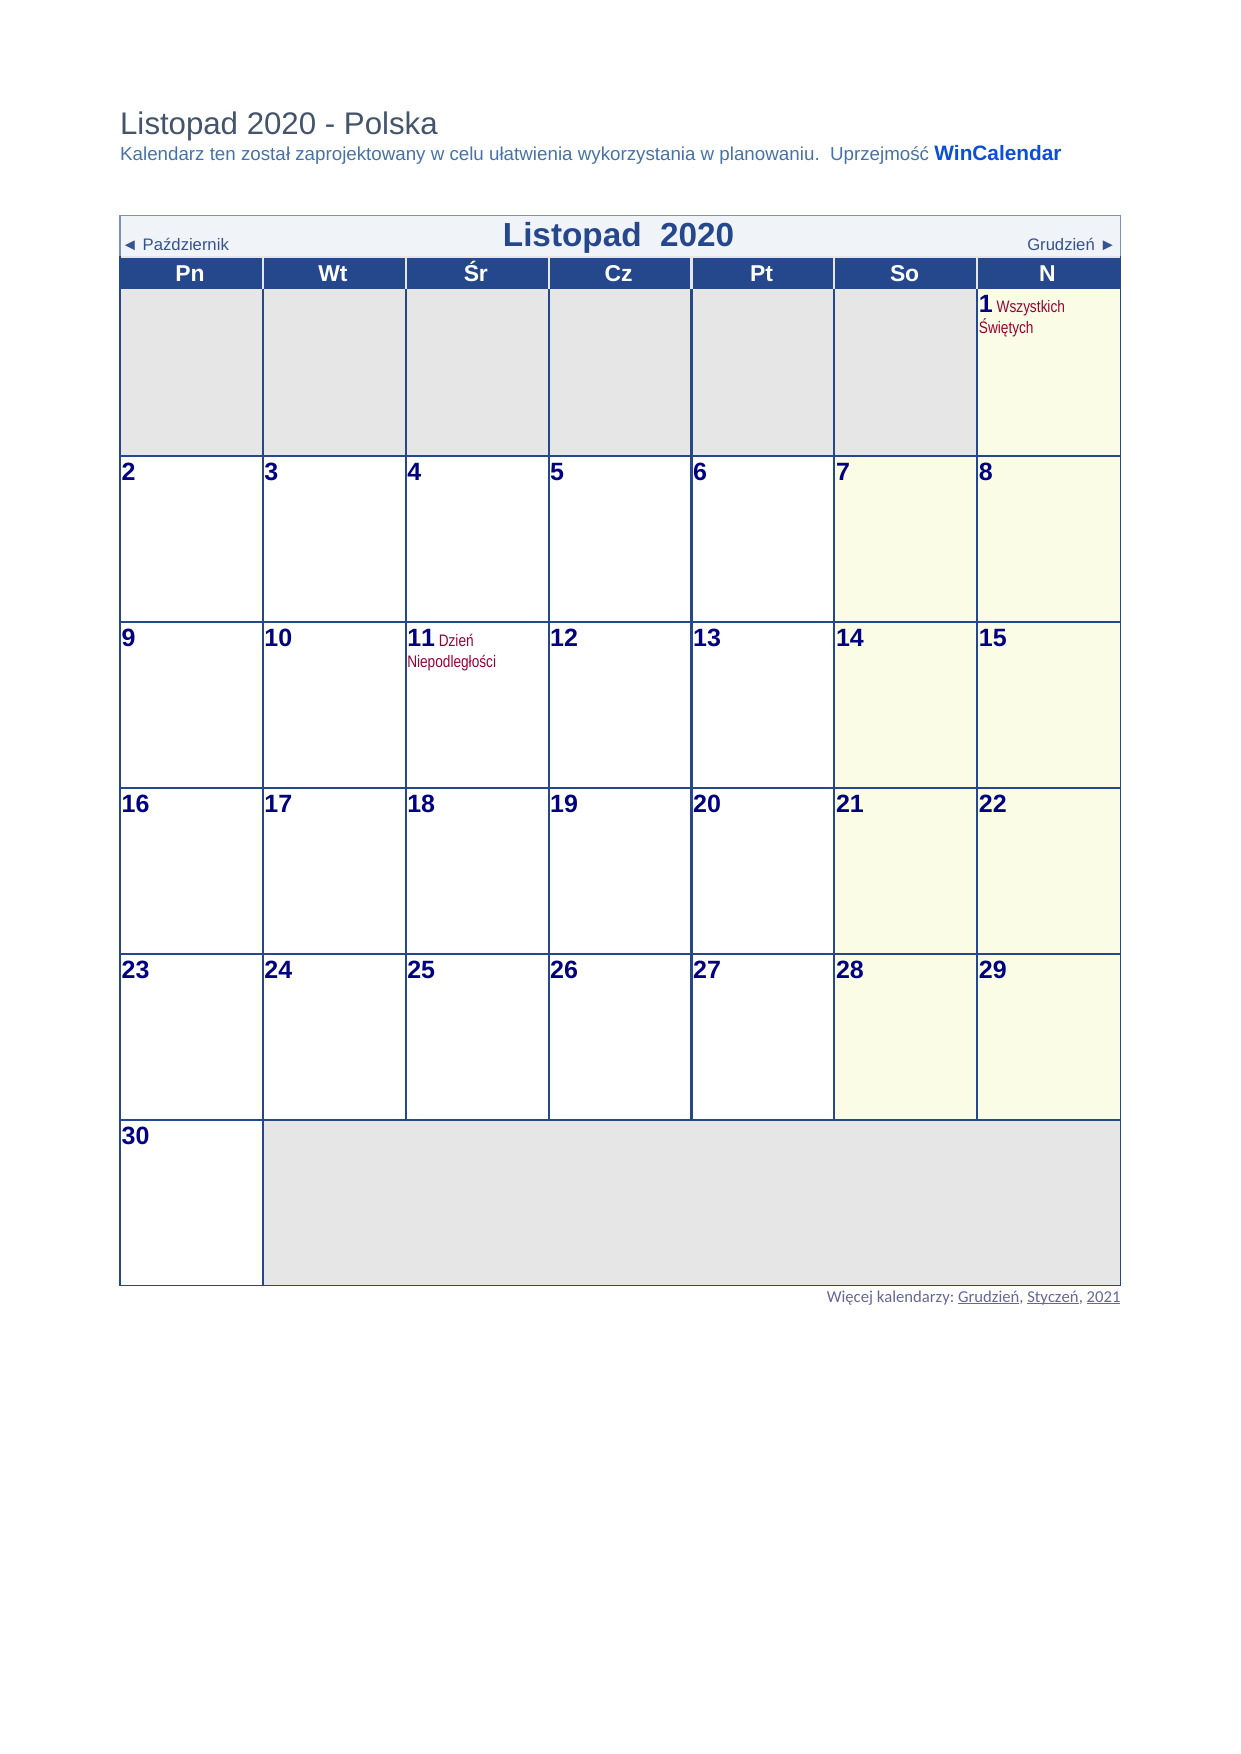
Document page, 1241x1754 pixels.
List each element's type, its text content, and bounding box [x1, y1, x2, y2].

table_cell 16 [121, 789, 262, 953]
table_cell 15 [978, 623, 1120, 787]
table_cell [693, 289, 833, 455]
table_cell 6 [693, 457, 833, 621]
table_cell 23 [121, 955, 262, 1119]
table_cell 27 [693, 955, 833, 1119]
table_cell 28 [835, 955, 976, 1119]
table_cell 12 [550, 623, 690, 787]
table_cell Cz [550, 258, 690, 289]
table_cell 29 [978, 955, 1120, 1119]
table_cell 10 [264, 623, 405, 787]
table_cell 1 Wszystkich Świętych [978, 289, 1120, 455]
table_cell 20 [693, 789, 833, 953]
table_cell [550, 289, 690, 455]
table_cell [835, 289, 976, 455]
text Listopad 2020 - Polska Kalendarz ten został zaprojektowany w celu ułatwienia wykorzystania w planowaniu. Uprzejmość WinCalendar [120, 105, 1120, 193]
table_cell 4 [407, 457, 548, 621]
table_cell 26 [550, 955, 690, 1119]
text Więcej kalendarzy: Grudzień, Styczeń, 2021 [120, 1286, 1120, 1306]
table_cell Pn [121, 258, 262, 289]
table_cell 25 [407, 955, 548, 1119]
table_cell 9 [121, 623, 262, 787]
table_header Listopad 2020 [263, 216, 977, 256]
table_cell 5 [550, 457, 690, 621]
table_cell 13 [693, 623, 833, 787]
table_cell [264, 289, 405, 455]
table_cell 19 [550, 789, 690, 953]
table_cell 24 [264, 955, 405, 1119]
table_cell 18 [407, 789, 548, 953]
table_header ◄ Październik [121, 216, 263, 256]
table_cell [264, 1121, 1120, 1285]
table_cell Wt [264, 258, 405, 289]
table_cell 2 [121, 457, 262, 621]
table_cell 3 [264, 457, 405, 621]
table_cell [407, 289, 548, 455]
table_cell Pt [693, 258, 833, 289]
table_cell 21 [835, 789, 976, 953]
table_cell 30 [121, 1121, 262, 1285]
table_cell 17 [264, 789, 405, 953]
table_cell 8 [978, 457, 1120, 621]
table_cell 14 [835, 623, 976, 787]
table_cell 22 [978, 789, 1120, 953]
table_cell Śr [407, 258, 548, 289]
table_cell So [835, 258, 976, 289]
table_cell 11 Dzień Niepodległości [407, 623, 548, 787]
table_cell [121, 289, 262, 455]
table_cell N [978, 258, 1120, 289]
table_header Grudzień ► [977, 216, 1120, 256]
table_cell 7 [835, 457, 976, 621]
